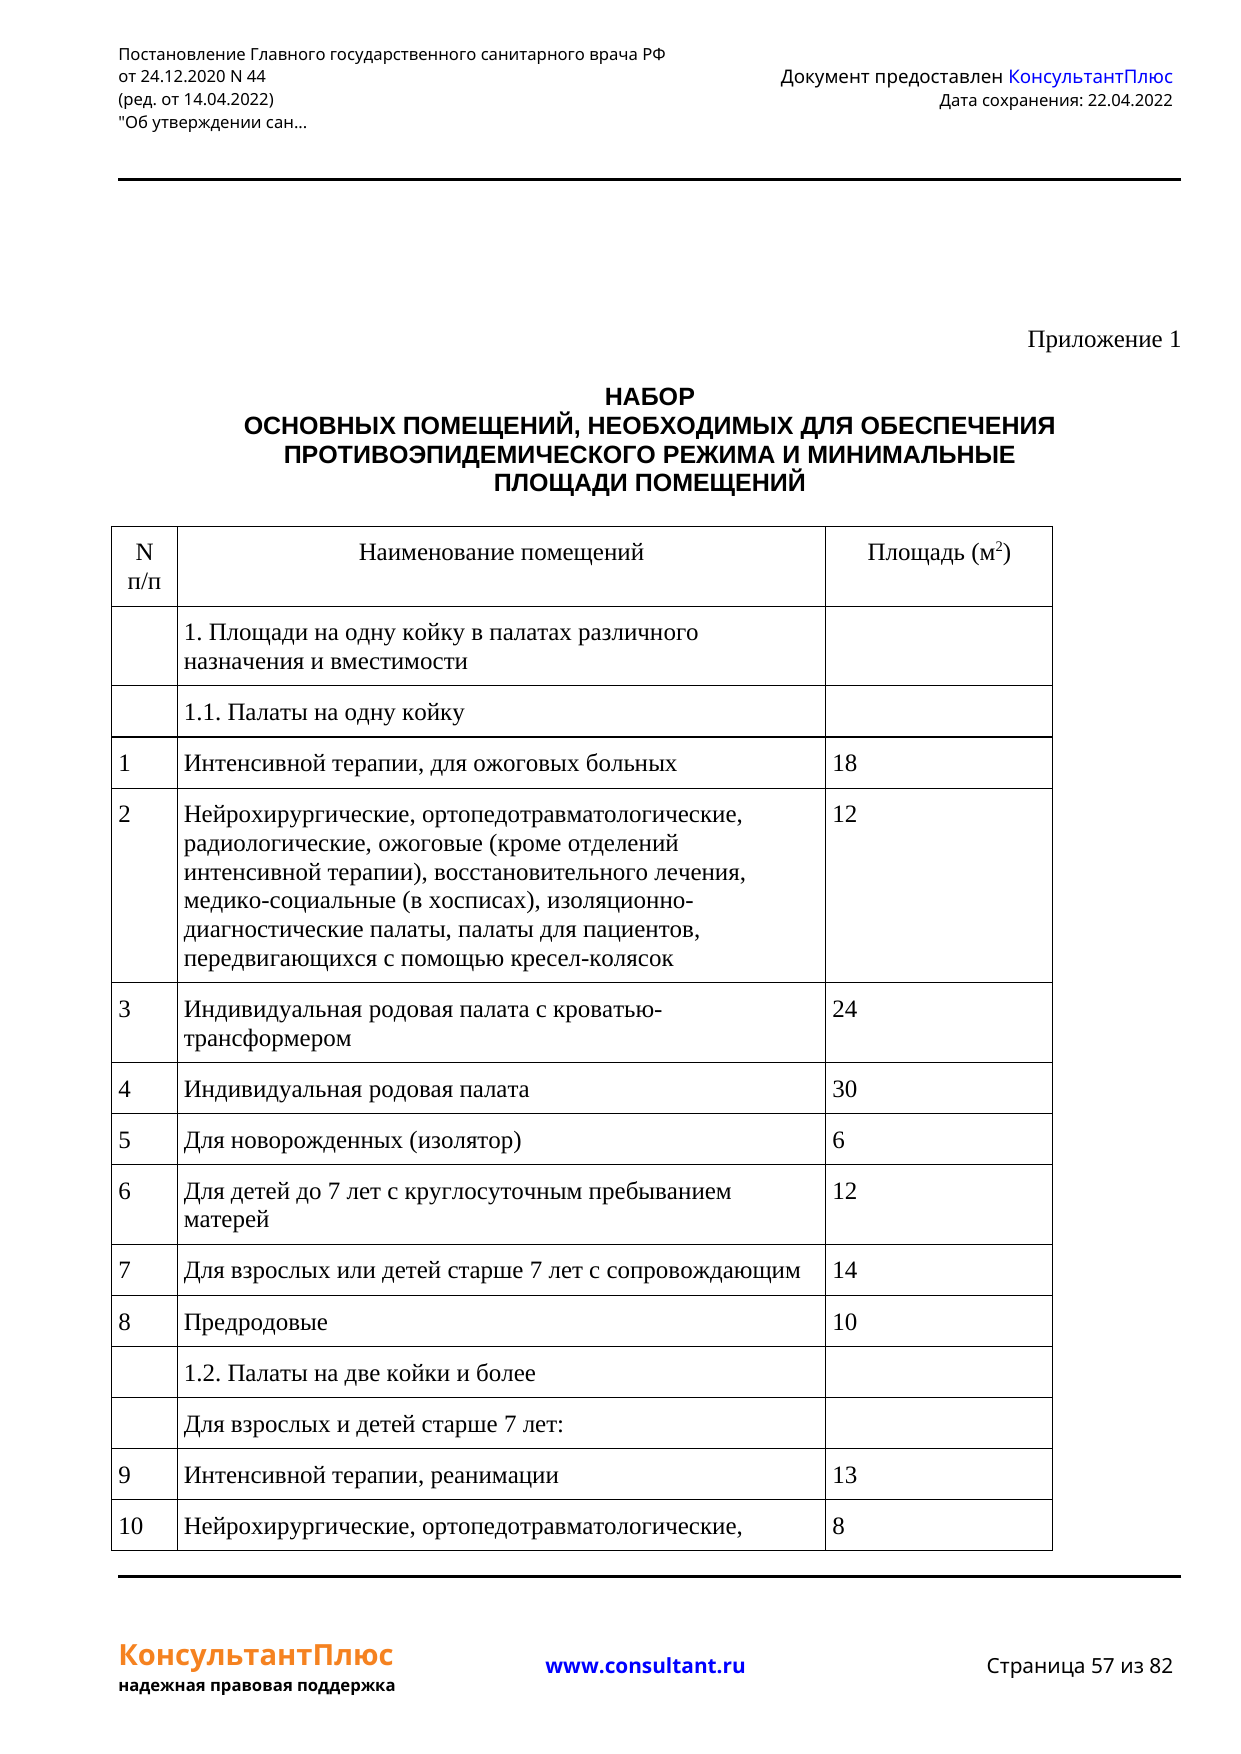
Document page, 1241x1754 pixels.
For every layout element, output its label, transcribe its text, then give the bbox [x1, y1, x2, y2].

title НАБОР [118, 382, 1181, 411]
table_cell 18 [826, 738, 1052, 787]
table_cell 3 [112, 983, 177, 1062]
table_cell [112, 1347, 177, 1397]
table_cell 7 [112, 1245, 177, 1295]
table_cell [112, 686, 177, 736]
table_cell Индивидуальная родовая палата [178, 1063, 825, 1113]
table_cell 10 [826, 1296, 1052, 1346]
table_cell 1. Площади на одну койку в палатах различного назначения и вместимости [178, 607, 825, 685]
table_cell 9 [112, 1449, 177, 1499]
table_cell Интенсивной терапии, для ожоговых больных [178, 738, 825, 787]
table_cell 13 [826, 1449, 1052, 1499]
table_cell Для новорожденных (изолятор) [178, 1114, 825, 1164]
table_cell Индивидуальная родовая палата с кроватью-трансформером [178, 983, 825, 1062]
table_cell 12 [826, 789, 1052, 982]
table_cell Для взрослых и детей старше 7 лет: [178, 1398, 825, 1448]
table_cell [826, 686, 1052, 736]
table_cell 1.2. Палаты на две койки и более [178, 1347, 825, 1397]
table_cell 6 [112, 1165, 177, 1244]
table_cell Для взрослых или детей старше 7 лет с сопровождающим [178, 1245, 825, 1295]
table_cell Интенсивной терапии, реанимации [178, 1449, 825, 1499]
table_cell 10 [112, 1500, 177, 1550]
table_cell 30 [826, 1063, 1052, 1113]
table_cell 8 [826, 1500, 1052, 1550]
table_cell [112, 1398, 177, 1448]
table_cell 5 [112, 1114, 177, 1164]
table_header Наименование помещений [178, 527, 825, 606]
title ПРОТИВОЭПИДЕМИЧЕСКОГО РЕЖИМА И МИНИМАЛЬНЫЕ [118, 439, 1181, 468]
table_cell 4 [112, 1063, 177, 1113]
table_cell Для детей до 7 лет с круглосуточным пребыванием матерей [178, 1165, 825, 1244]
table_cell [826, 1347, 1052, 1397]
table_header N п/п [112, 527, 177, 606]
text Приложение 1 [118, 324, 1181, 353]
table_cell 14 [826, 1245, 1052, 1295]
table_header Площадь (м2) [826, 527, 1052, 606]
title ОСНОВНЫХ ПОМЕЩЕНИЙ, НЕОБХОДИМЫХ ДЛЯ ОБЕСПЕЧЕНИЯ [118, 411, 1181, 439]
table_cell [178, 1500, 825, 1550]
table_cell 24 [826, 983, 1052, 1062]
table_cell 1.1. Палаты на одну койку [178, 686, 825, 736]
table_cell 8 [112, 1296, 177, 1346]
table_cell [112, 607, 177, 685]
table_cell 12 [826, 1165, 1052, 1244]
table_cell 2 [112, 789, 177, 982]
table_cell 6 [826, 1114, 1052, 1164]
table_cell 1 [112, 738, 177, 787]
title ПЛОЩАДИ ПОМЕЩЕНИЙ [118, 468, 1181, 497]
table_cell Предродовые [178, 1296, 825, 1346]
table_cell [826, 607, 1052, 685]
table_cell [826, 1398, 1052, 1448]
